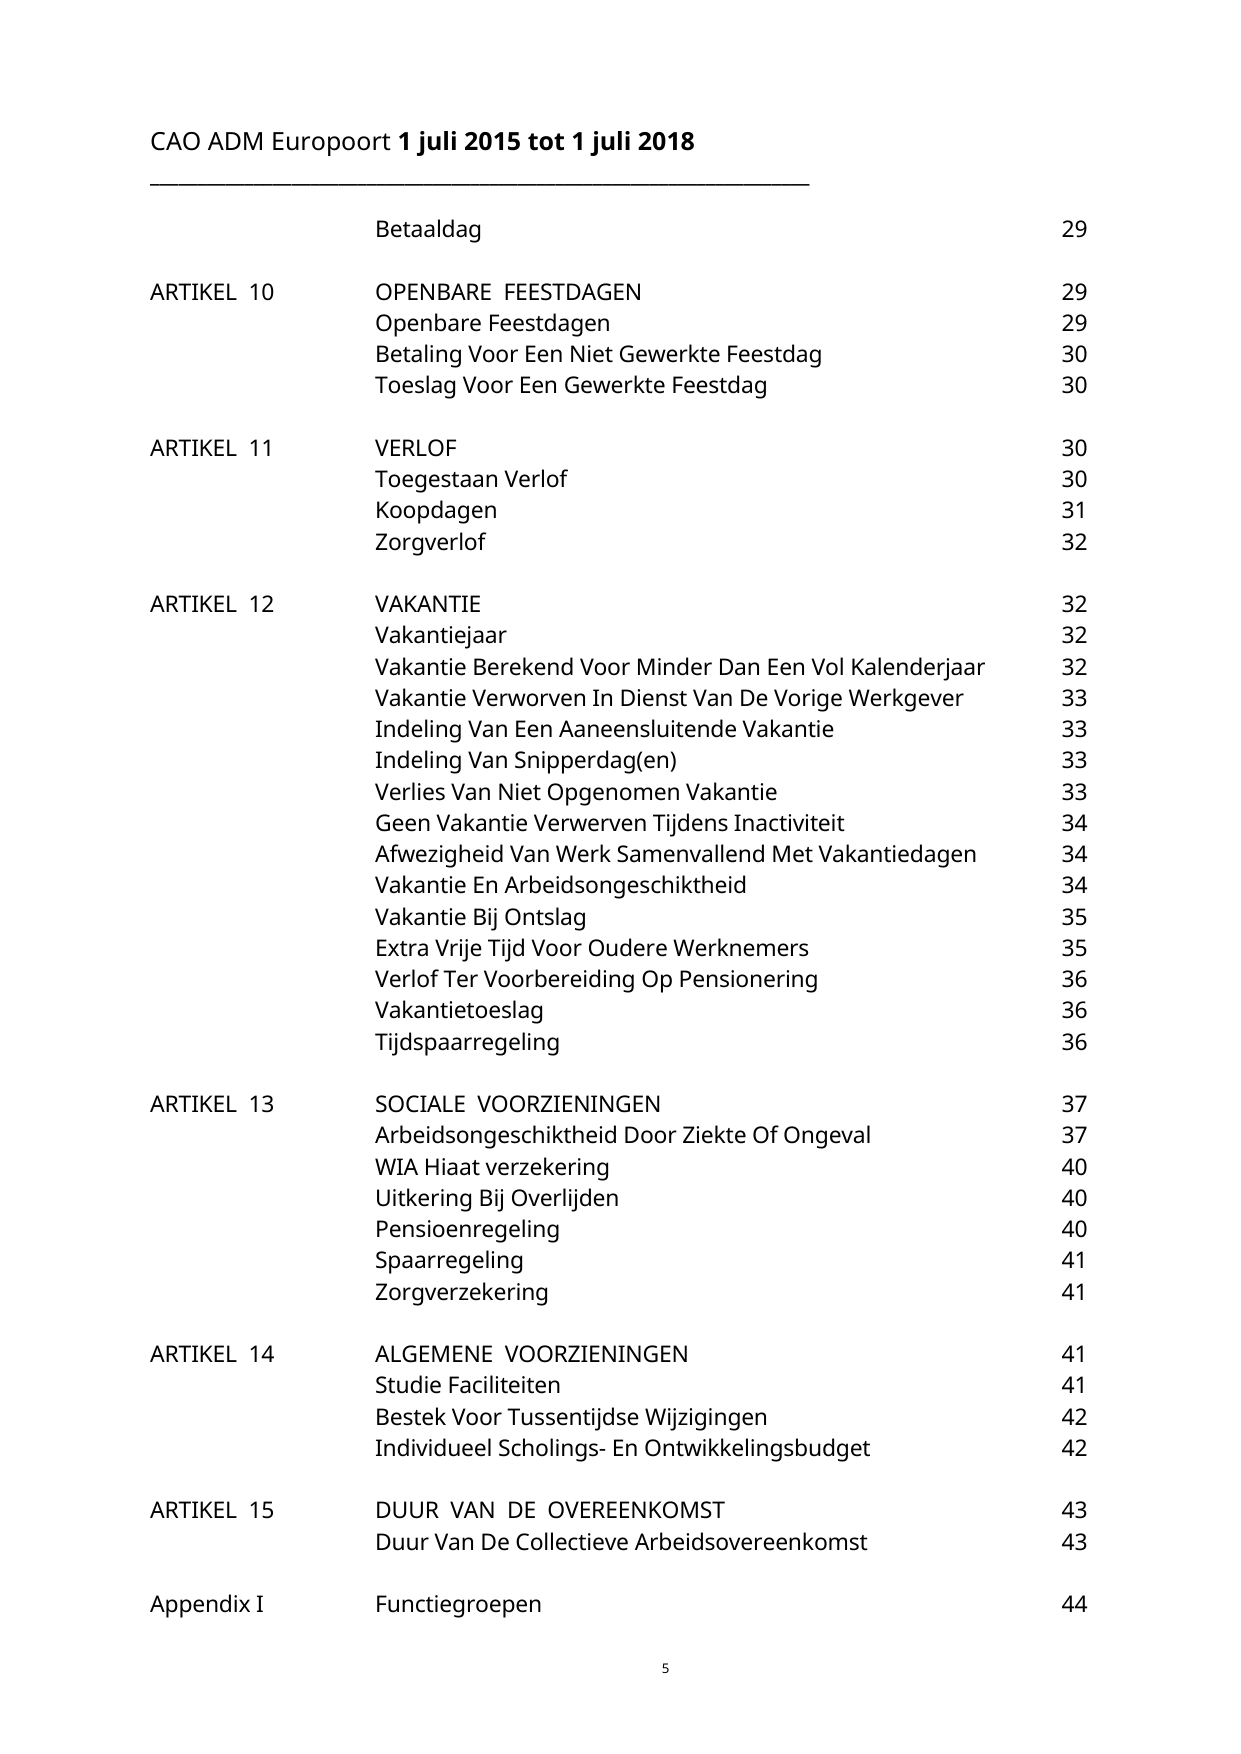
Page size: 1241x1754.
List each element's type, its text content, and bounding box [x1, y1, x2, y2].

text Zorgverzekering 41 [150, 1276, 1181, 1307]
text Duur Van De Collectieve Arbeidsovereenkomst 43 [150, 1526, 1181, 1557]
text Geen Vakantie Verwerven Tijdens Inactiviteit 34 [150, 807, 1181, 838]
text Indeling Van Snipperdag(en) 33 [150, 744, 1181, 776]
text Toeslag Voor Een Gewerkte Feestdag 30 [150, 369, 1181, 401]
text ARTIKEL 14 ALGEMENE VOORZIENINGEN 41 [150, 1338, 1181, 1369]
text Bestek Voor Tussentijdse Wijzigingen 42 [150, 1401, 1181, 1432]
text Betaaldag 29 [150, 213, 1181, 244]
text Vakantietoeslag 36 [150, 994, 1181, 1026]
text ARTIKEL 12 VAKANTIE 32 [150, 588, 1181, 619]
text Vakantie En Arbeidsongeschiktheid 34 [150, 869, 1181, 901]
text Tijdspaarregeling 36 [150, 1026, 1181, 1057]
text Appendix I Functiegroepen 44 [150, 1588, 1181, 1619]
text Openbare Feestdagen 29 [150, 307, 1181, 338]
text Indeling Van Een Aaneensluitende Vakantie 33 [150, 713, 1181, 744]
text Afwezigheid Van Werk Samenvallend Met Vakantiedagen 34 [150, 838, 1181, 869]
text Arbeidsongeschiktheid Door Ziekte Of Ongeval 37 [150, 1119, 1181, 1151]
text Vakantie Berekend Voor Minder Dan Een Vol Kalenderjaar 32 [150, 651, 1181, 682]
text Vakantie Verworven In Dienst Van De Vorige Werkgever 33 [150, 682, 1181, 713]
text Individueel Scholings- En Ontwikkelingsbudget 42 [150, 1432, 1181, 1463]
text Vakantiejaar 32 [150, 619, 1181, 651]
text Betaling Voor Een Niet Gewerkte Feestdag 30 [150, 338, 1181, 369]
text Zorgverlof 32 [150, 526, 1181, 557]
text Spaarregeling 41 [150, 1244, 1181, 1276]
text ARTIKEL 11 VERLOF 30 [150, 432, 1181, 463]
text Extra Vrije Tijd Voor Oudere Werknemers 35 [150, 932, 1181, 963]
text Toegestaan Verlof 30 [150, 463, 1181, 494]
text ARTIKEL 10 OPENBARE FEESTDAGEN 29 [150, 276, 1181, 307]
text ARTIKEL 15 DUUR VAN DE OVEREENKOMST 43 [150, 1494, 1181, 1526]
text Studie Faciliteiten 41 [150, 1369, 1181, 1401]
text Uitkering Bij Overlijden 40 [150, 1182, 1181, 1213]
text Koopdagen 31 [150, 494, 1181, 526]
text ARTIKEL 13 SOCIALE VOORZIENINGEN 37 [150, 1088, 1181, 1119]
text Verlies Van Niet Opgenomen Vakantie 33 [150, 776, 1181, 807]
text Pensioenregeling 40 [150, 1213, 1181, 1244]
text Vakantie Bij Ontslag 35 [150, 901, 1181, 932]
text Verlof Ter Voorbereiding Op Pensionering 36 [150, 963, 1181, 994]
text WIA Hiaat verzekering 40 [150, 1151, 1181, 1182]
